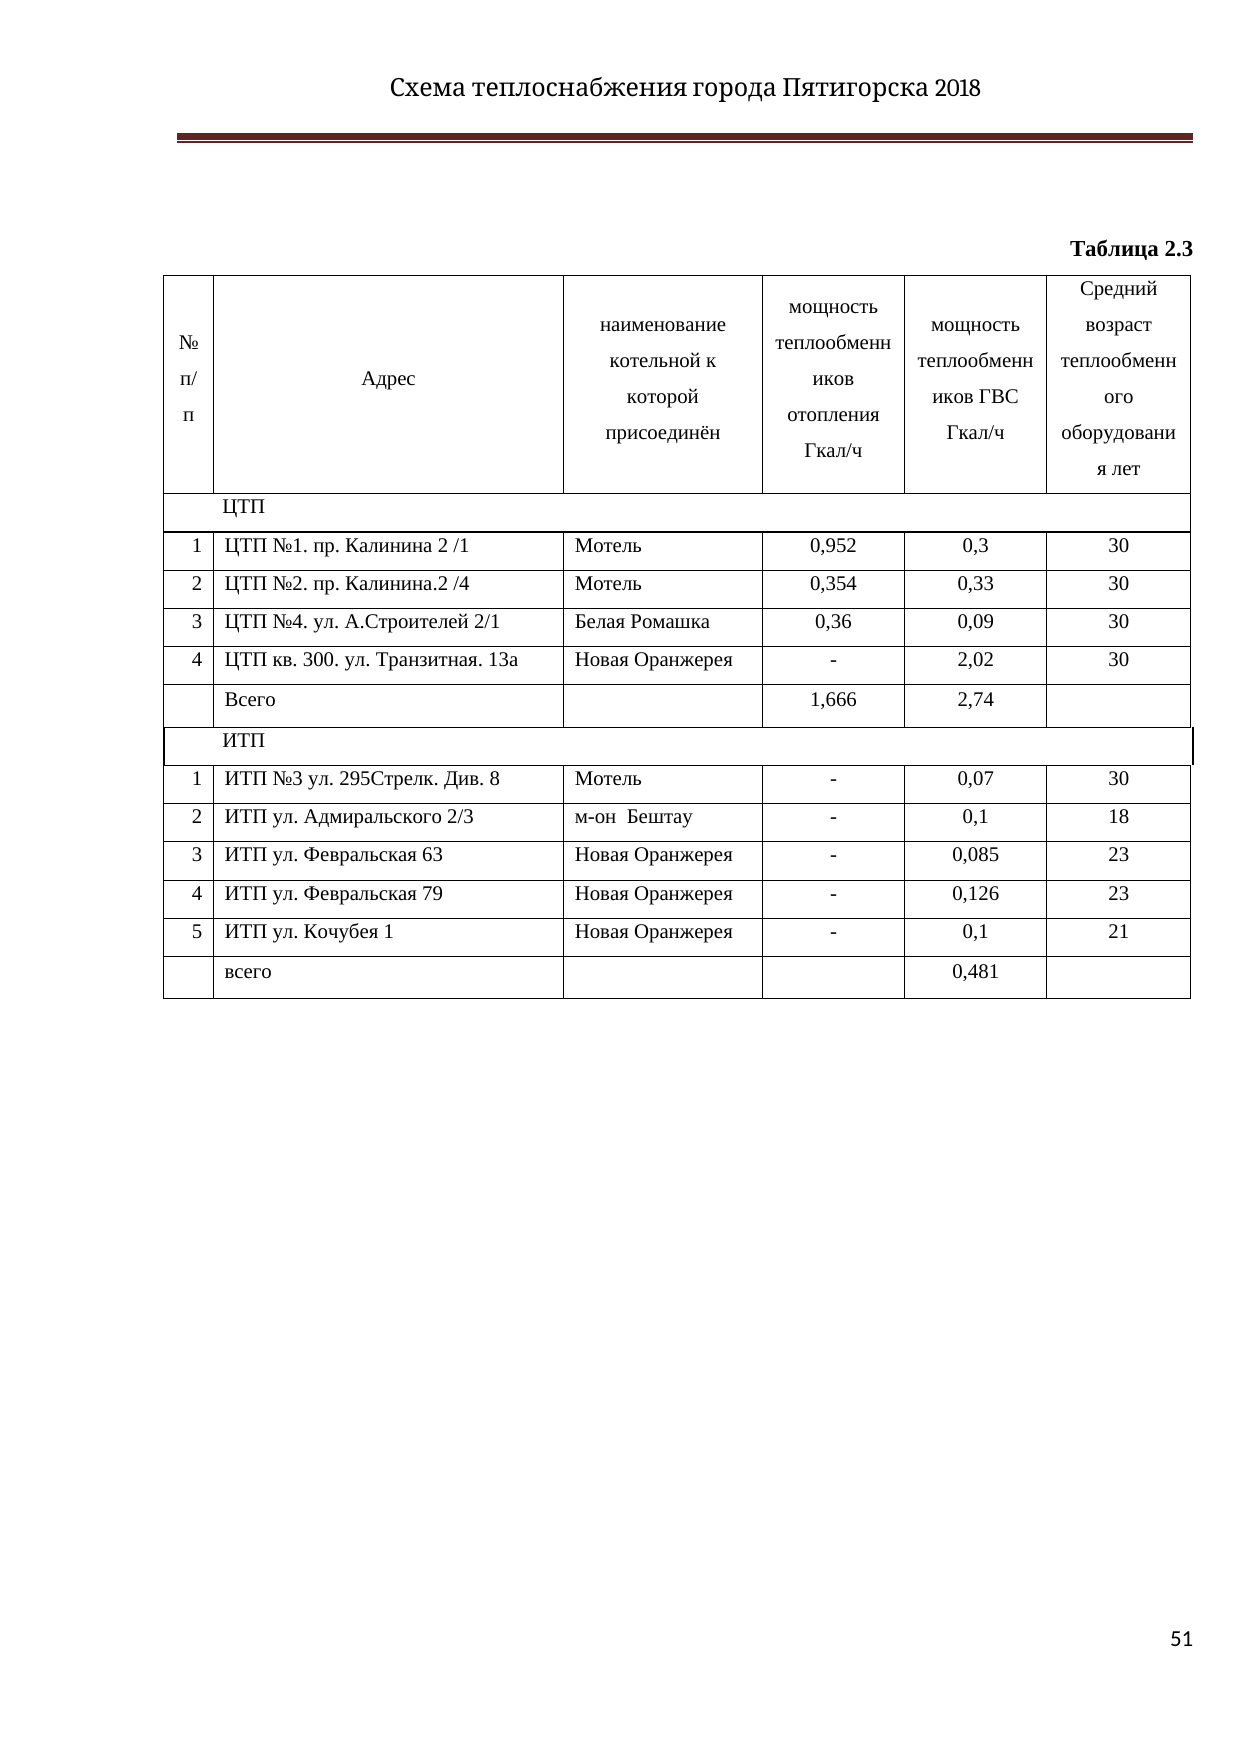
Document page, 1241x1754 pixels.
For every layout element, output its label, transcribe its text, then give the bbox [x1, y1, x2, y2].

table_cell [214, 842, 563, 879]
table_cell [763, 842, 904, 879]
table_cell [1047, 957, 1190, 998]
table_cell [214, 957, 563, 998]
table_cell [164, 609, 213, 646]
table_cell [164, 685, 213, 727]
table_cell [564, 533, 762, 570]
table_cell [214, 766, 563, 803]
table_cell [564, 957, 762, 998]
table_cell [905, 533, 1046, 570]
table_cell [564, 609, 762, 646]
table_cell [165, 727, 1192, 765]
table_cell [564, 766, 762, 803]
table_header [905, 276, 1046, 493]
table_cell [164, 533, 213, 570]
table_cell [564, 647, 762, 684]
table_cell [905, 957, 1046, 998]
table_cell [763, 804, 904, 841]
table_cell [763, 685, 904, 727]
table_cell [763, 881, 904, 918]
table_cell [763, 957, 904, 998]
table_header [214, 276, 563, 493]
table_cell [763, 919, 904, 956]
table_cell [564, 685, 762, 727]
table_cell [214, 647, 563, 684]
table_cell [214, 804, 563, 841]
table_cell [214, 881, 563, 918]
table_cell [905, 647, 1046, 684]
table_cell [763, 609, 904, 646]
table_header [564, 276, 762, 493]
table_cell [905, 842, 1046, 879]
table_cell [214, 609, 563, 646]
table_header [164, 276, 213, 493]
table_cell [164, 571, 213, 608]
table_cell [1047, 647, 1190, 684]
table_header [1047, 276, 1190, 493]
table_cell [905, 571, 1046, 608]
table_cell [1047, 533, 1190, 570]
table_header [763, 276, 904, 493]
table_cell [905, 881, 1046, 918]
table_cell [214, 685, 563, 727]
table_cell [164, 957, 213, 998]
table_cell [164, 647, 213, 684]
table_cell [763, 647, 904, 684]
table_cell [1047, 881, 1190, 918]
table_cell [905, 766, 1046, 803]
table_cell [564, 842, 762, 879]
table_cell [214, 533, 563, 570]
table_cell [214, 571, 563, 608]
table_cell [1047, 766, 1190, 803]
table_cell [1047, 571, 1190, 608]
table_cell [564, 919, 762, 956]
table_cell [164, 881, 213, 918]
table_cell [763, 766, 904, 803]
text Таблица 2.3 [177, 235, 1193, 262]
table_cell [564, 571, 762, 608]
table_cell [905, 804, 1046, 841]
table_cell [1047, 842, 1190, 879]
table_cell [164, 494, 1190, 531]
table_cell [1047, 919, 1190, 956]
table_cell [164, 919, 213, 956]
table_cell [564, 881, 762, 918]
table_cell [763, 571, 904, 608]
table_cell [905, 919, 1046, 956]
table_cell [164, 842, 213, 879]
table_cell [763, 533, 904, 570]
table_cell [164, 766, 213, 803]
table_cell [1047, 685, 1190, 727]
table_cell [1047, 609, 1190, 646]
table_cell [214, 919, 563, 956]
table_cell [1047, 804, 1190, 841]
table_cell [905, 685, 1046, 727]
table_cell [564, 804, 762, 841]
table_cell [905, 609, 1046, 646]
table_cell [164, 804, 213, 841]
